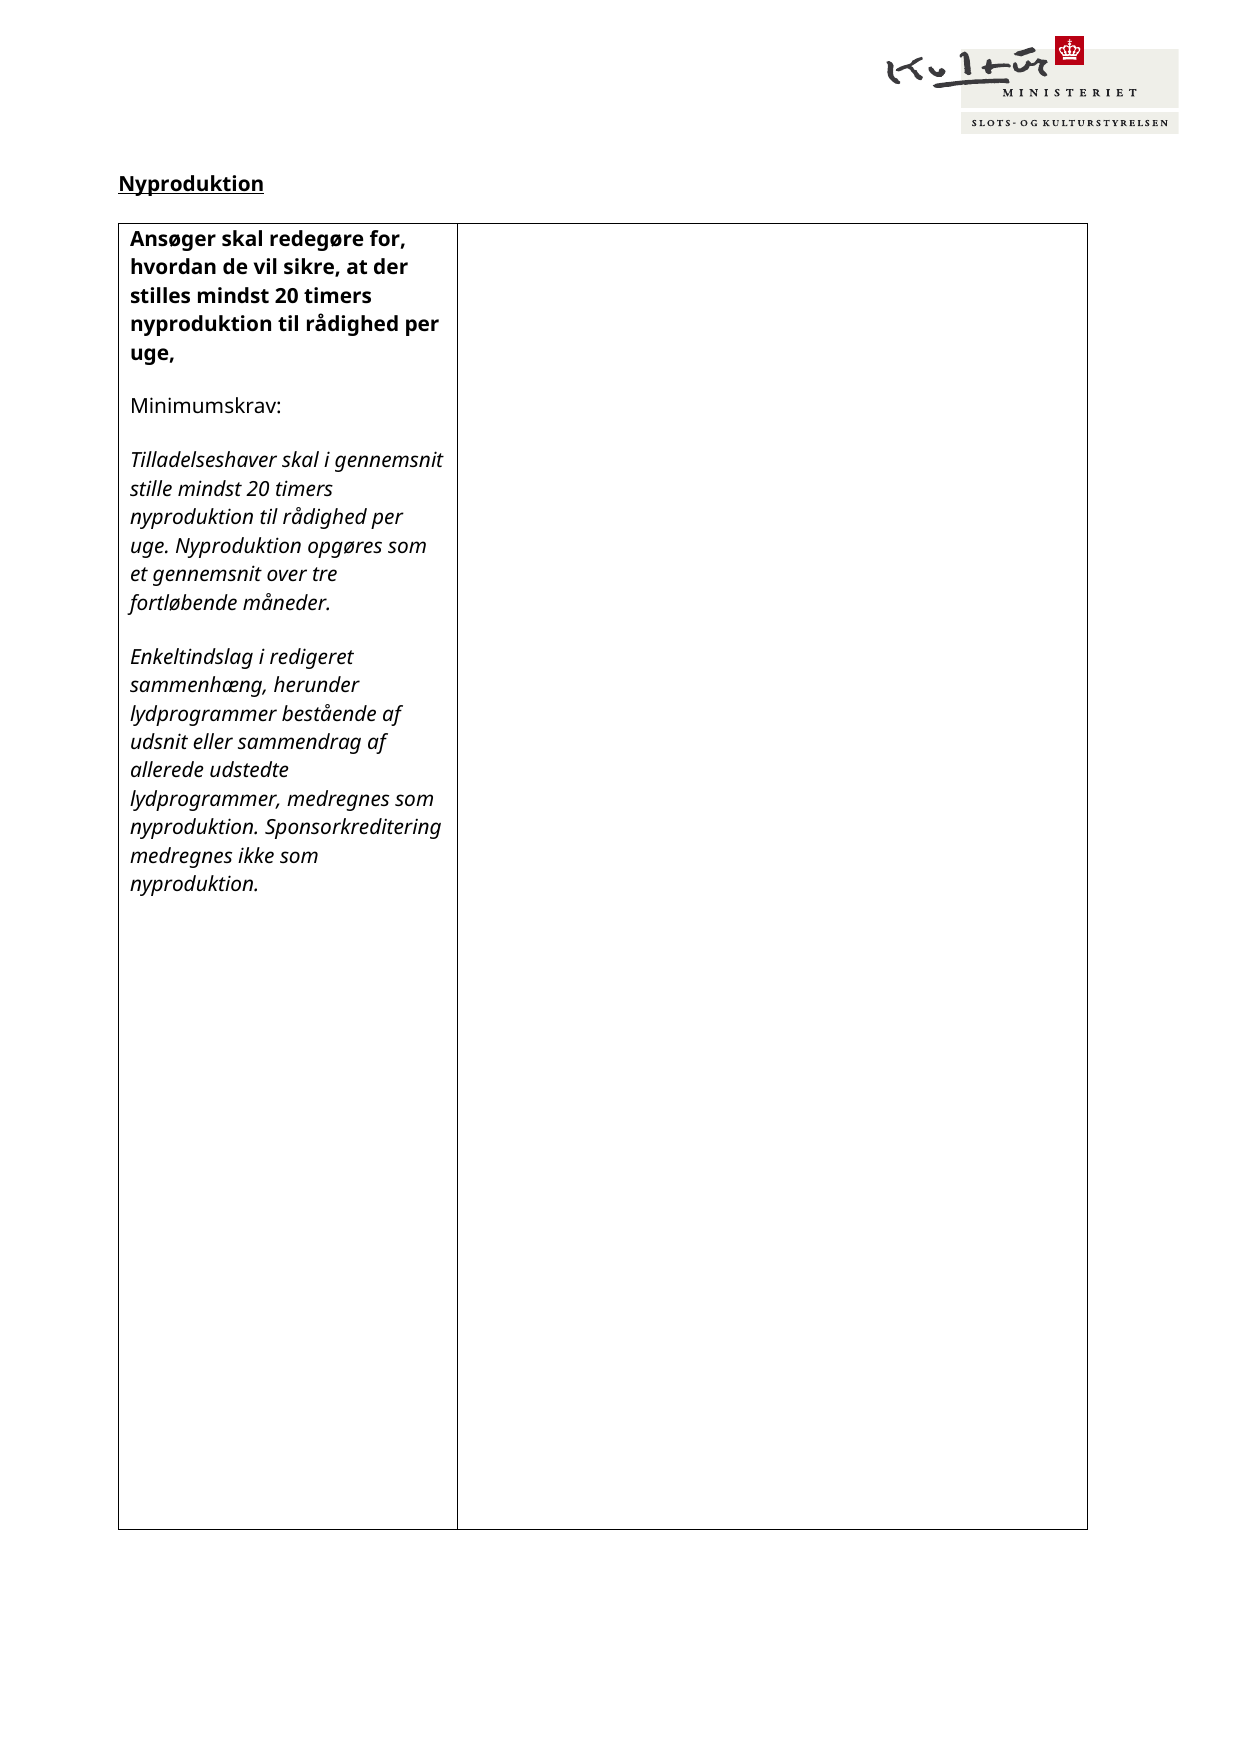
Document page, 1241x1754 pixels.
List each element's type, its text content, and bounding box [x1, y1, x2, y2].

table_header [458, 224, 1087, 1529]
table_header Ansøger skal redegøre for, hvordan de vil sikre, at der stilles mindst 20 timers nyproduktion til rådighed per uge, Minimumskrav: Tilladelseshaver skal i gennemsnit stille mindst 20 timers nyproduktion til rådighed per uge. Nyproduktion opgøres som et gennemsnit over tre fortløbende måneder. Enkeltindslag i redigeret sammenhæng, herunder lydprogrammer bestående af udsnit eller sammendrag af allerede udstedte lydprogrammer, medregnes som nyproduktion. Sponsorkreditering medregnes ikke som nyproduktion. [119, 224, 457, 1529]
text Nyproduktion [118, 169, 1087, 197]
